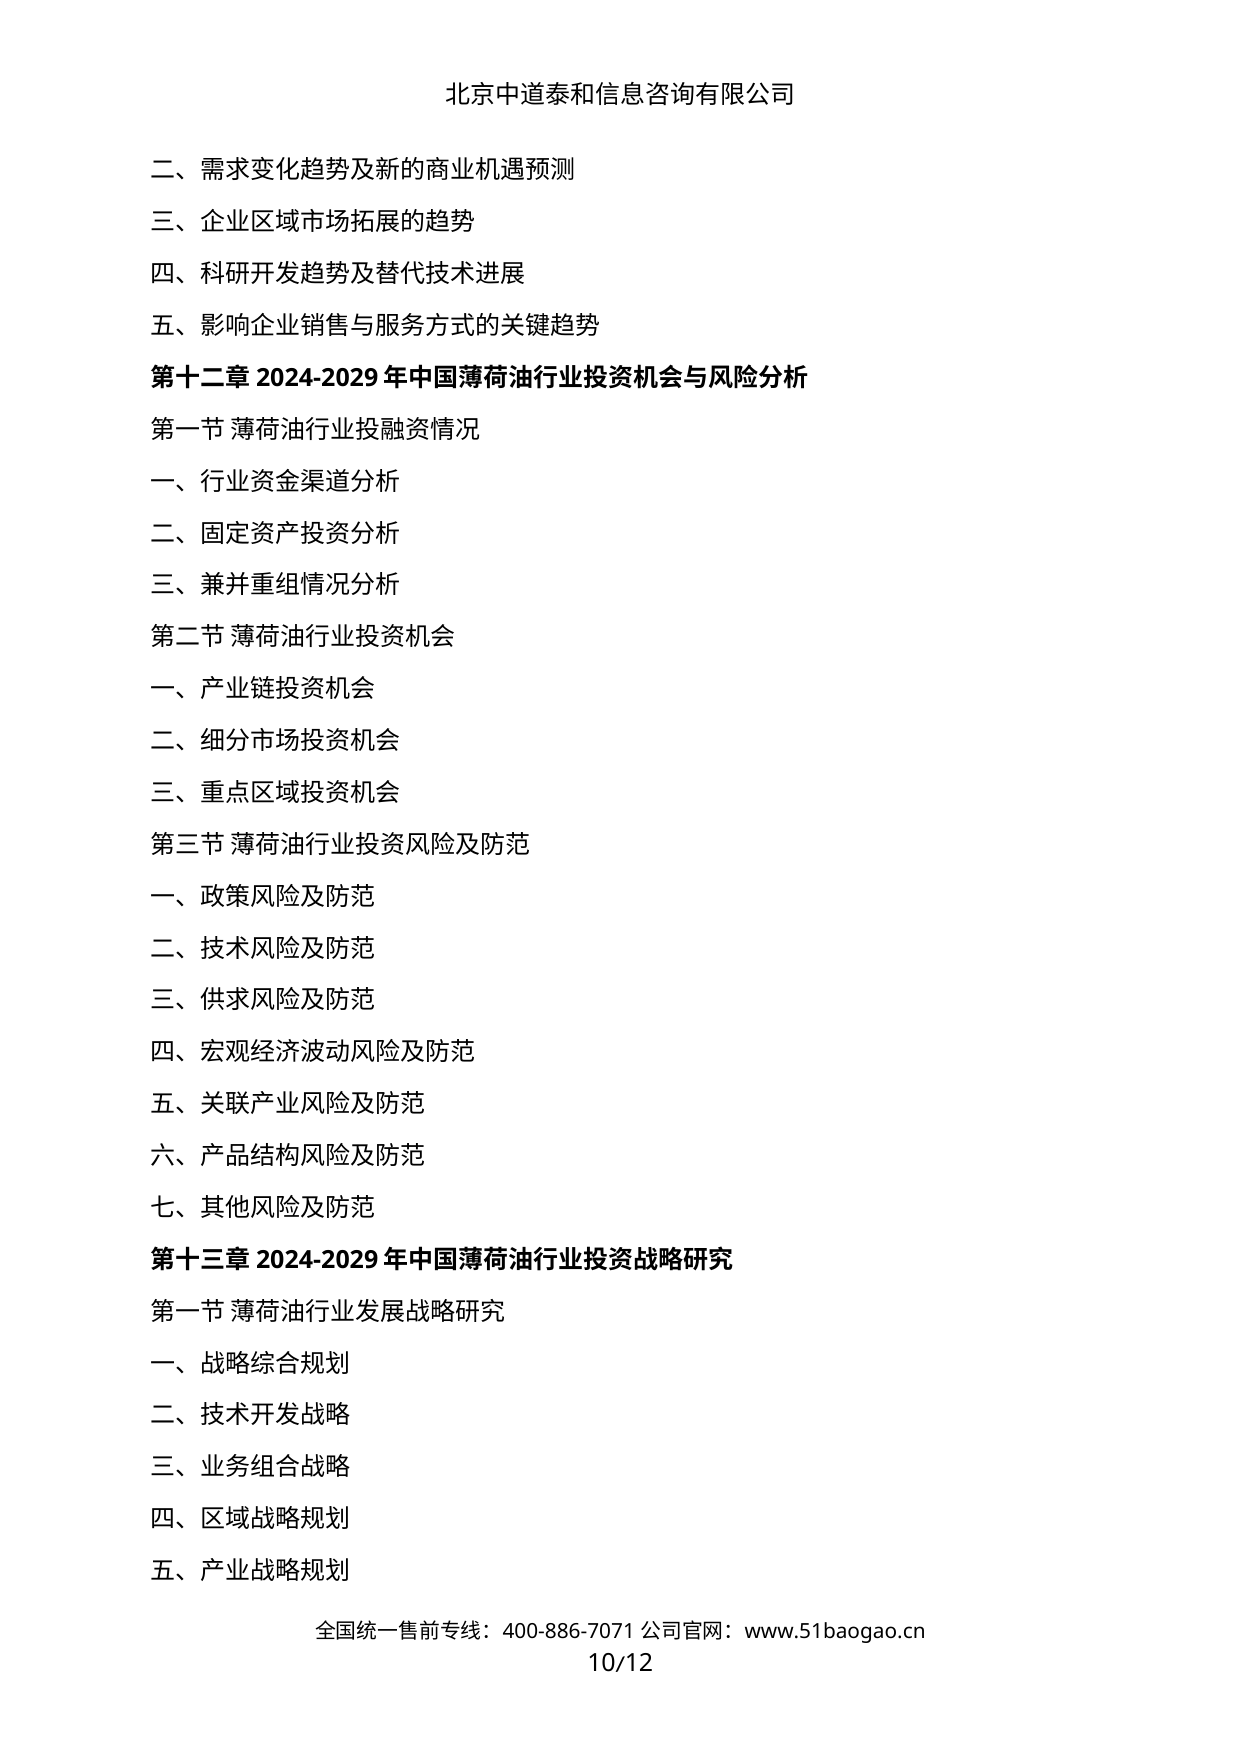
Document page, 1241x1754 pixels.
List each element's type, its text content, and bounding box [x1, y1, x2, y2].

text 第二节 薄荷油行业投资机会 [150, 617, 1090, 653]
text 一、政策风险及防范 [150, 876, 1090, 912]
text 二、需求变化趋势及新的商业机遇预测 [150, 150, 1090, 186]
text 第一节 薄荷油行业发展战略研究 [150, 1291, 1090, 1327]
text 三、供求风险及防范 [150, 980, 1090, 1016]
text 第十二章 2024-2029年中国薄荷油行业投资机会与风险分析 [150, 357, 1090, 394]
text 四、区域战略规划 [150, 1499, 1090, 1535]
text 二、技术开发战略 [150, 1395, 1090, 1431]
text 五、影响企业销售与服务方式的关键趋势 [150, 306, 1090, 342]
text 五、关联产业风险及防范 [150, 1084, 1090, 1120]
text 二、技术风险及防范 [150, 928, 1090, 964]
text 四、宏观经济波动风险及防范 [150, 1032, 1090, 1068]
text 第一节 薄荷油行业投融资情况 [150, 409, 1090, 446]
text 三、业务组合战略 [150, 1447, 1090, 1483]
text 一、行业资金渠道分析 [150, 461, 1090, 497]
text 第十三章 2024-2029年中国薄荷油行业投资战略研究 [150, 1239, 1090, 1276]
text 六、产品结构风险及防范 [150, 1136, 1090, 1172]
text 三、企业区域市场拓展的趋势 [150, 202, 1090, 238]
text 七、其他风险及防范 [150, 1187, 1090, 1224]
text 四、科研开发趋势及替代技术进展 [150, 254, 1090, 290]
text 二、固定资产投资分析 [150, 513, 1090, 549]
text 二、细分市场投资机会 [150, 721, 1090, 757]
text 五、产业战略规划 [150, 1551, 1090, 1587]
text 三、重点区域投资机会 [150, 772, 1090, 809]
text 一、战略综合规划 [150, 1343, 1090, 1379]
text 三、兼并重组情况分析 [150, 565, 1090, 601]
text 一、产业链投资机会 [150, 669, 1090, 705]
text 第三节 薄荷油行业投资风险及防范 [150, 824, 1090, 861]
